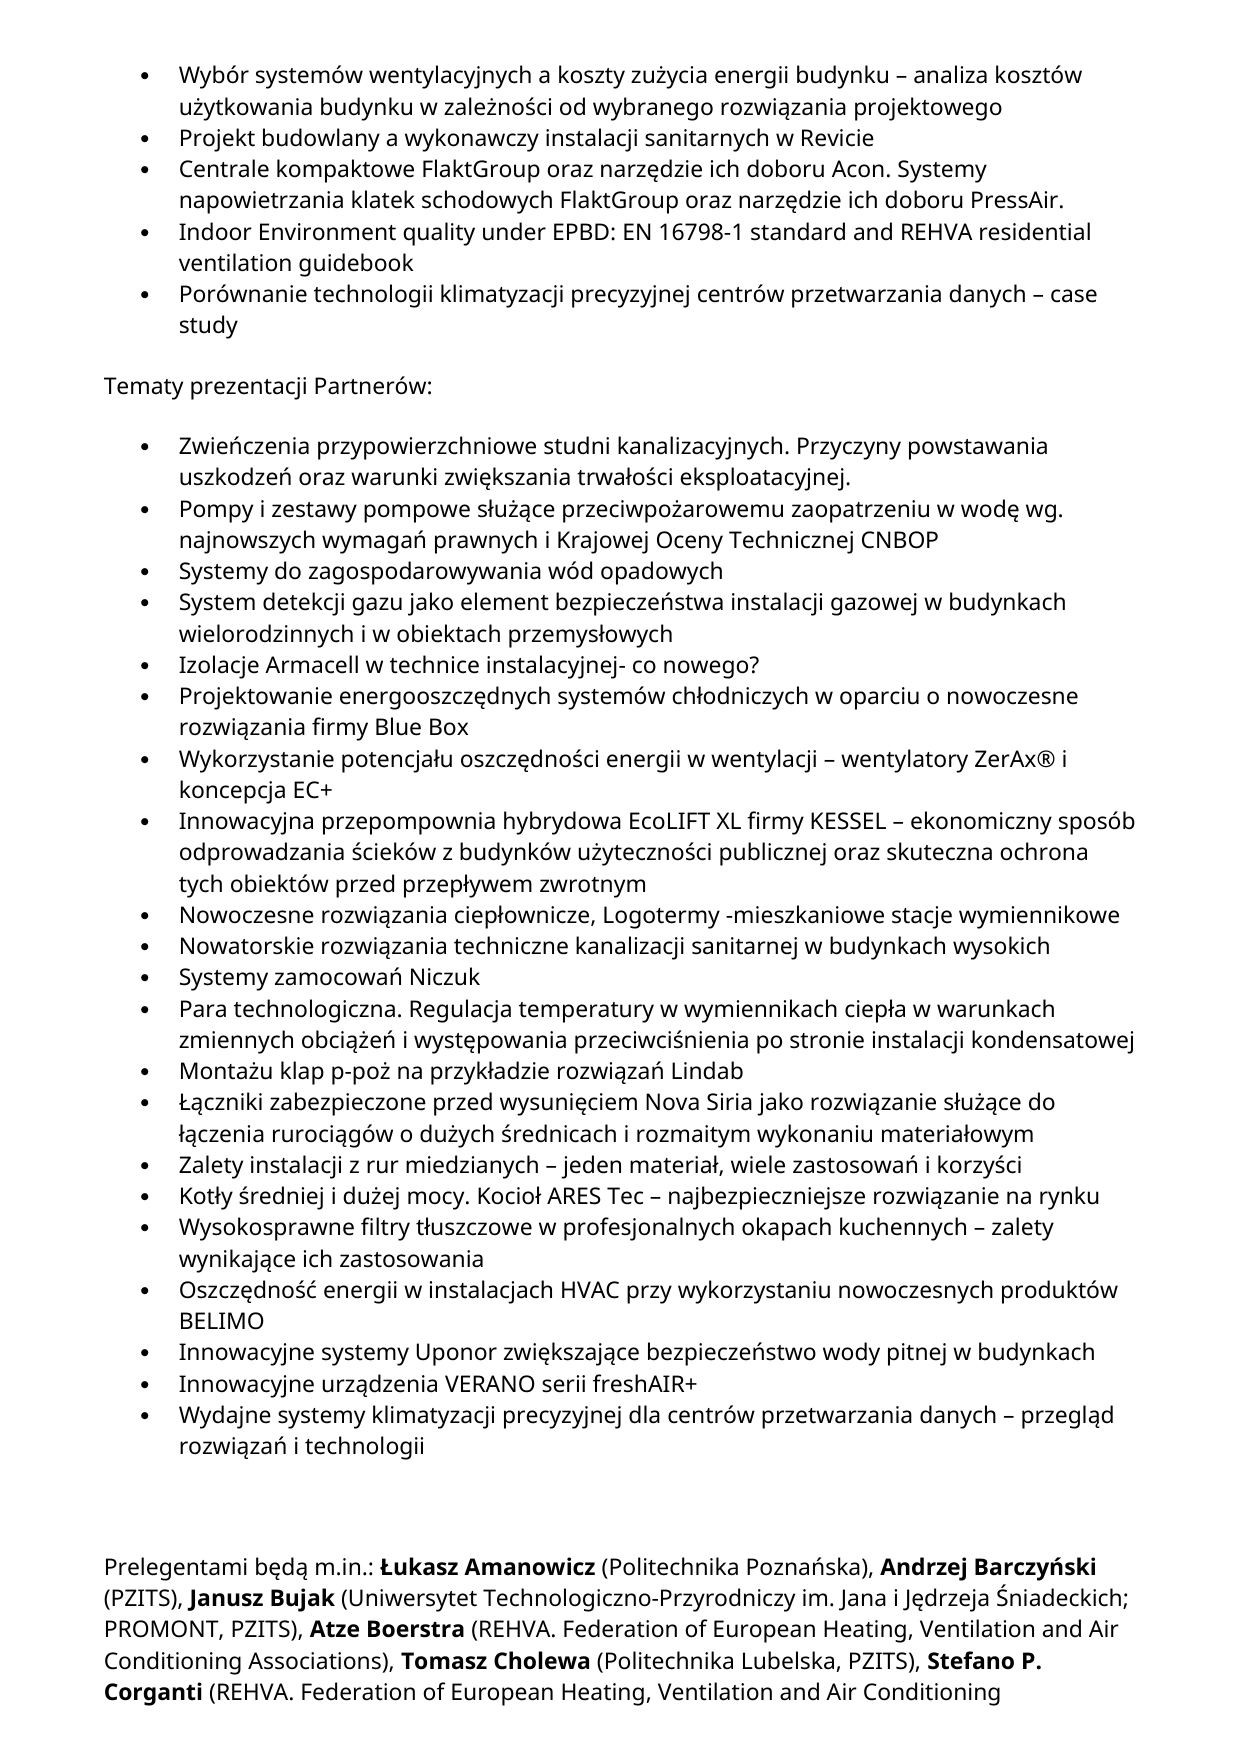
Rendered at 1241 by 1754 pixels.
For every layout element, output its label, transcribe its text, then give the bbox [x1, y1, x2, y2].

list Porównanie technologii klimatyzacji precyzyjnej centrów przetwarzania danych – case study [141, 278, 1137, 340]
text Tematy prezentacji Partnerów: [103, 369, 1137, 401]
list Nowoczesne rozwiązania ciepłownicze, Logotermy -mieszkaniowe stacje wymiennikowe [141, 899, 1137, 930]
list Zalety instalacji z rur miedzianych – jeden materiał, wiele zastosowań i korzyści [141, 1149, 1137, 1180]
list Nowatorskie rozwiązania techniczne kanalizacji sanitarnej w budynkach wysokich [141, 930, 1137, 961]
list Indoor Environment quality under EPBD: EN 16798-1 standard and REHVA residential ventilation guidebook [141, 215, 1137, 278]
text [103, 1551, 1137, 1707]
list Montażu klap p-poż na przykładzie rozwiązań Lindab [141, 1055, 1137, 1086]
list Wysokosprawne filtry tłuszczowe w profesjonalnych okapach kuchennych – zalety wynikające ich zastosowania [141, 1211, 1137, 1274]
list Łączniki zabezpieczone przed wysunięciem Nova Siria jako rozwiązanie służące do łączenia rurociągów o dużych średnicach i rozmaitym wykonaniu materiałowym [141, 1086, 1137, 1149]
list Izolacje Armacell w technice instalacyjnej- co nowego? [141, 649, 1137, 680]
list Oszczędność energii w instalacjach HVAC przy wykorzystaniu nowoczesnych produktów BELIMO [141, 1274, 1137, 1336]
list Kotły średniej i dużej mocy. Kocioł ARES Tec – najbezpieczniejsze rozwiązanie na rynku [141, 1180, 1137, 1211]
list Innowacyjne urządzenia VERANO serii freshAIR+ [141, 1367, 1137, 1399]
list Projekt budowlany a wykonawczy instalacji sanitarnych w Revicie [141, 122, 1137, 153]
list Wydajne systemy klimatyzacji precyzyjnej dla centrów przetwarzania danych – przegląd rozwiązań i technologii [141, 1399, 1137, 1461]
list Systemy zamocowań Niczuk [141, 961, 1137, 992]
list Innowacyjna przepompownia hybrydowa EcoLIFT XL firmy KESSEL – ekonomiczny sposób odprowadzania ścieków z budynków użyteczności publicznej oraz skuteczna ochrona tych obiektów przed przepływem zwrotnym [141, 805, 1137, 899]
list Para technologiczna. Regulacja temperatury w wymiennikach ciepła w warunkach zmiennych obciążeń i występowania przeciwciśnienia po stronie instalacji kondensatowej [141, 992, 1137, 1055]
list Wybór systemów wentylacyjnych a koszty zużycia energii budynku – analiza kosztów użytkowania budynku w zależności od wybranego rozwiązania projektowego [141, 59, 1137, 122]
list System detekcji gazu jako element bezpieczeństwa instalacji gazowej w budynkach wielorodzinnych i w obiektach przemysłowych [141, 586, 1137, 649]
list Zwieńczenia przypowierzchniowe studni kanalizacyjnych. Przyczyny powstawania uszkodzeń oraz warunki zwiększania trwałości eksploatacyjnej. [141, 430, 1137, 492]
list Projektowanie energooszczędnych systemów chłodniczych w oparciu o nowoczesne rozwiązania firmy Blue Box [141, 680, 1137, 742]
list Systemy do zagospodarowywania wód opadowych [141, 555, 1137, 586]
list Pompy i zestawy pompowe służące przeciwpożarowemu zaopatrzeniu w wodę wg. najnowszych wymagań prawnych i Krajowej Oceny Technicznej CNBOP [141, 492, 1137, 555]
list Centrale kompaktowe FlaktGroup oraz narzędzie ich doboru Acon. Systemy napowietrzania klatek schodowych FlaktGroup oraz narzędzie ich doboru PressAir. [141, 153, 1137, 215]
list Wykorzystanie potencjału oszczędności energii w wentylacji – wentylatory ZerAx® i koncepcja EC+ [141, 742, 1137, 805]
list Innowacyjne systemy Uponor zwiększające bezpieczeństwo wody pitnej w budynkach [141, 1336, 1137, 1367]
